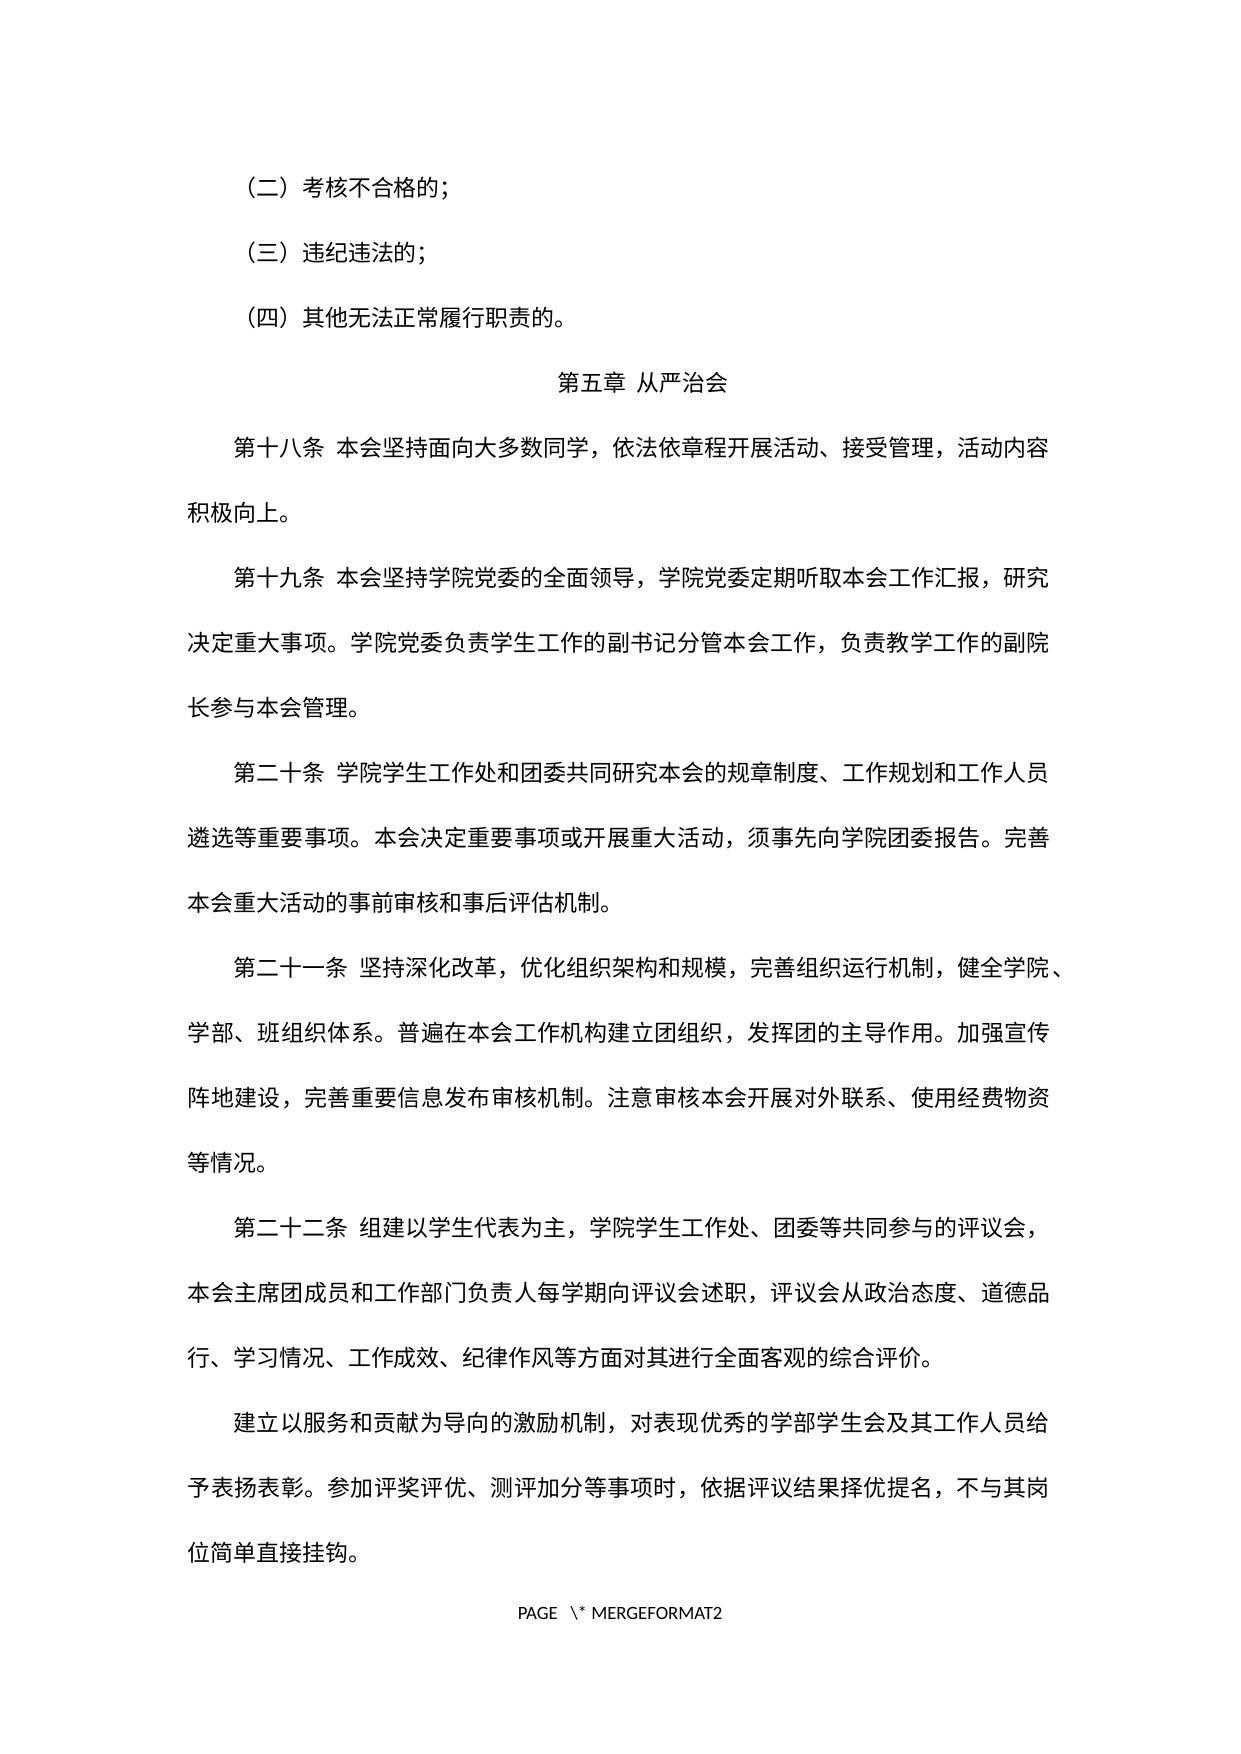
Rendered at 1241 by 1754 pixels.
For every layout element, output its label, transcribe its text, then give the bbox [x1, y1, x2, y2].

text 第二十二条 组建以学生代表为主，学院学生工作处、团委等共同参与的评议会，本会主席团成员和工作部门负责人每学期向评议会述职，评议会从政治态度、道德品行、学习情况、工作成效、纪律作风等方面对其进行全面客观的综合评价。 [187, 1194, 1053, 1389]
text 第五章 从严治会 [187, 349, 1053, 414]
text 第十八条 本会坚持面向大多数同学，依法依章程开展活动、接受管理，活动内容积极向上。 [187, 414, 1053, 544]
text （四）其他无法正常履行职责的。 [187, 284, 1053, 349]
text 第十九条 本会坚持学院党委的全面领导，学院党委定期听取本会工作汇报，研究决定重大事项。学院党委负责学生工作的副书记分管本会工作，负责教学工作的副院长参与本会管理。 [187, 544, 1053, 739]
text （三）违纪违法的； [187, 219, 1053, 284]
text （二）考核不合格的； [187, 154, 1053, 219]
text 第二十条 学院学生工作处和团委共同研究本会的规章制度、工作规划和工作人员遴选等重要事项。本会决定重要事项或开展重大活动，须事先向学院团委报告。完善本会重大活动的事前审核和事后评估机制。 [187, 739, 1053, 934]
text 第二十一条 坚持深化改革，优化组织架构和规模，完善组织运行机制，健全学院、学部、班组织体系。普遍在本会工作机构建立团组织，发挥团的主导作用。加强宣传阵地建设，完善重要信息发布审核机制。注意审核本会开展对外联系、使用经费物资等情况。 [187, 934, 1053, 1194]
text 建立以服务和贡献为导向的激励机制，对表现优秀的学部学生会及其工作人员给予表扬表彰。参加评奖评优、测评加分等事项时，依据评议结果择优提名，不与其岗位简单直接挂钩。 [187, 1389, 1053, 1584]
